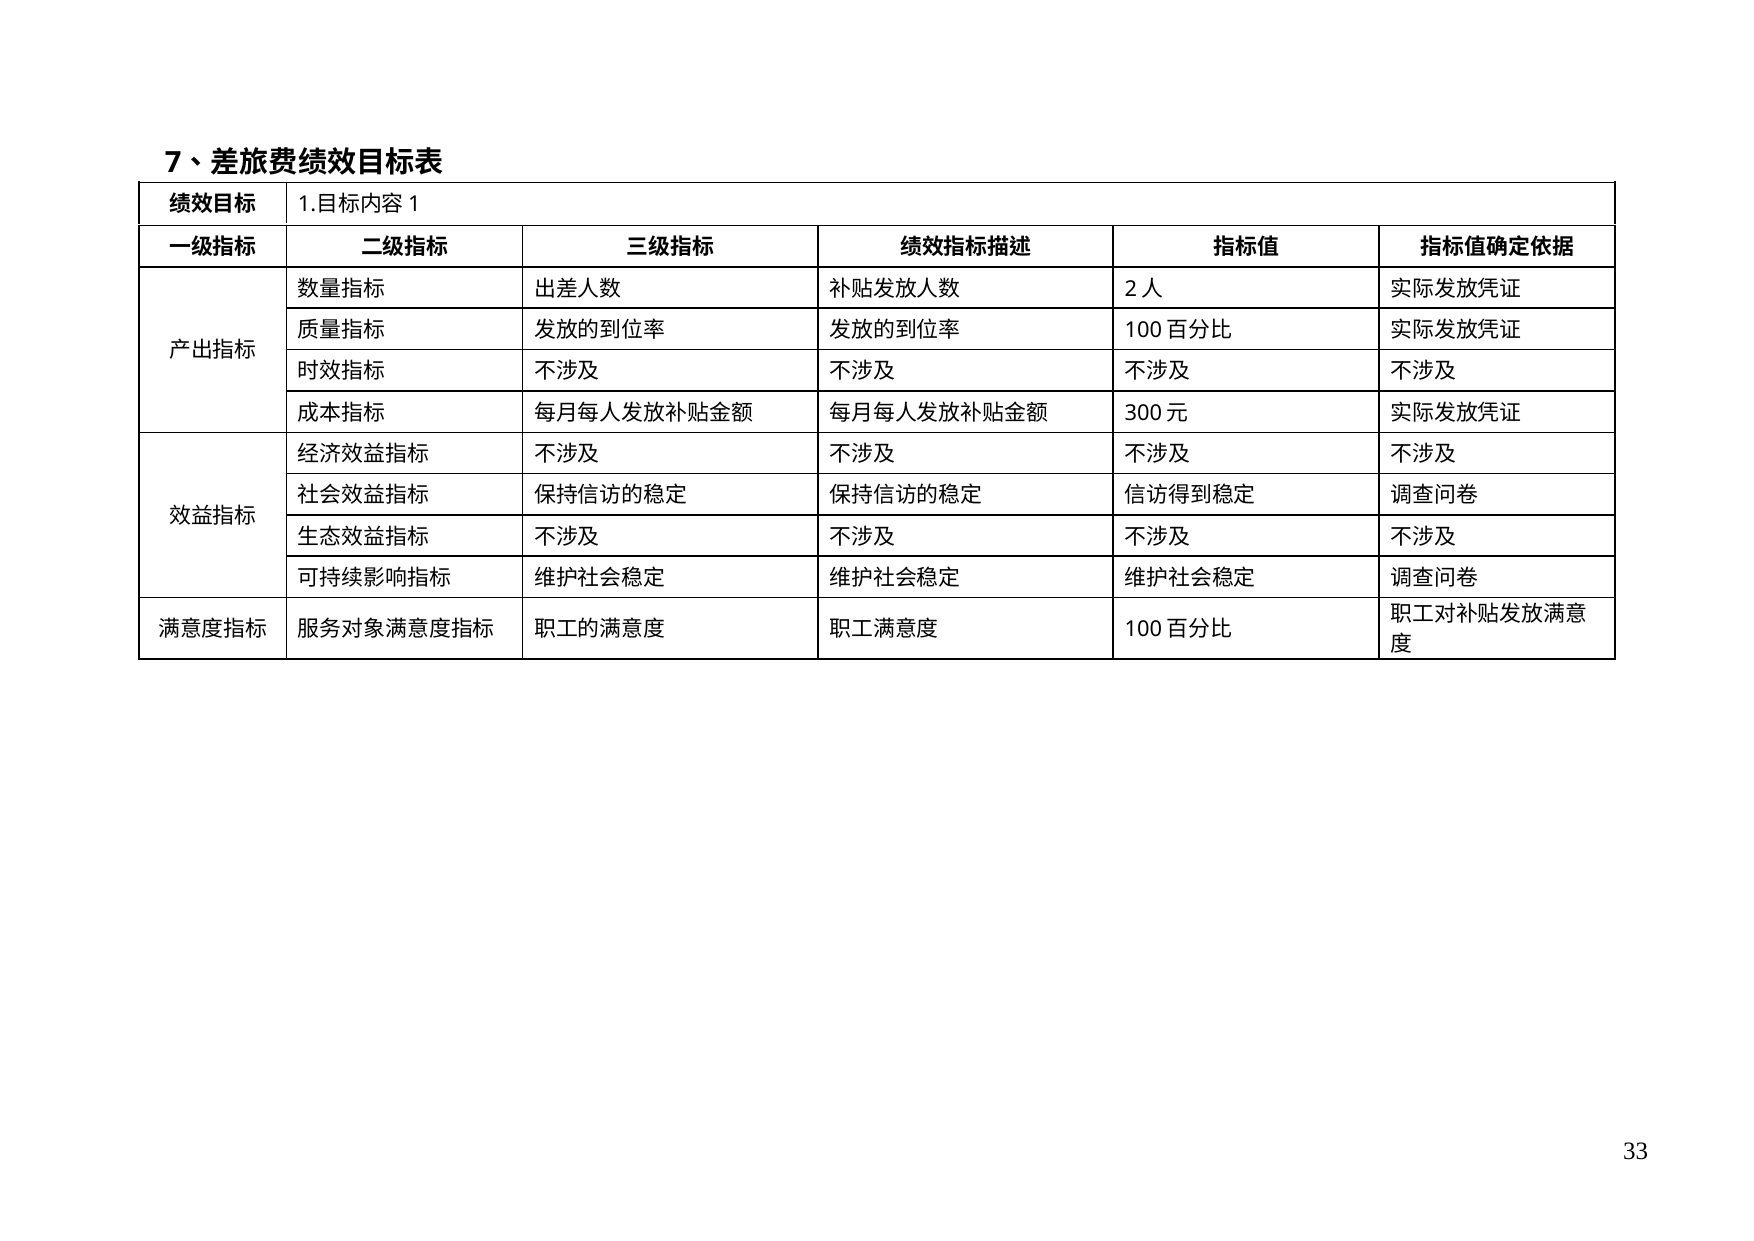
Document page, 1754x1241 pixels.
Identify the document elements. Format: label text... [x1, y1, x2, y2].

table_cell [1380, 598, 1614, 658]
table_cell 保持信访的稳定 [819, 474, 1112, 514]
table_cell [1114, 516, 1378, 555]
table_cell 实际发放凭证 [1380, 268, 1614, 307]
table_cell 信访得到稳定 [1114, 474, 1378, 514]
table_cell 时效指标 [287, 350, 522, 390]
table_header 三级指标 [523, 226, 817, 266]
table_cell 每月每人发放补贴金额 [523, 392, 817, 431]
table_header 绩效指标描述 [819, 226, 1112, 266]
table_cell 不涉及 [1114, 433, 1378, 473]
table_cell 效益指标 [140, 433, 286, 597]
table_cell 不涉及 [819, 350, 1112, 390]
table_cell 100百分比 [1114, 309, 1378, 349]
table_cell 质量指标 [287, 309, 522, 349]
table_cell 产出指标 [140, 268, 286, 431]
table_cell 不涉及 [523, 433, 817, 473]
table_cell 发放的到位率 [523, 309, 817, 349]
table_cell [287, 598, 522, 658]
table_header 一级指标 [140, 226, 286, 266]
table_cell 调查问卷 [1380, 474, 1614, 514]
table_header 1.目标内容1 [287, 183, 1614, 223]
table_header 指标值确定依据 [1380, 226, 1614, 266]
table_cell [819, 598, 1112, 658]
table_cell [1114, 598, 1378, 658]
table_cell 实际发放凭证 [1380, 392, 1614, 431]
text 7、差旅费绩效目标表 [106, 142, 1648, 181]
table_cell 不涉及 [1380, 433, 1614, 473]
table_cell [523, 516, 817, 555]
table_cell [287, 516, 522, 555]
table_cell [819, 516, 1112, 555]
table_cell 不涉及 [1380, 350, 1614, 390]
table_cell 经济效益指标 [287, 433, 522, 473]
table_cell 保持信访的稳定 [523, 474, 817, 514]
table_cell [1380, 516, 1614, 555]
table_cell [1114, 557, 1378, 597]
table_cell 数量指标 [287, 268, 522, 307]
table_header 绩效目标 [140, 183, 286, 223]
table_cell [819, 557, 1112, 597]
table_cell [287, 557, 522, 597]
table_cell 实际发放凭证 [1380, 309, 1614, 349]
table_cell 2人 [1114, 268, 1378, 307]
table_cell 社会效益指标 [287, 474, 522, 514]
table_cell 每月每人发放补贴金额 [819, 392, 1112, 431]
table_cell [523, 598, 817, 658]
table_cell 不涉及 [819, 433, 1112, 473]
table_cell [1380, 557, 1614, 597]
table_header 二级指标 [287, 226, 522, 266]
table_cell 300元 [1114, 392, 1378, 431]
table_header 指标值 [1114, 226, 1378, 266]
table_cell 补贴发放人数 [819, 268, 1112, 307]
table_cell 不涉及 [1114, 350, 1378, 390]
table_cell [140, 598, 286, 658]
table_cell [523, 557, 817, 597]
table_cell 不涉及 [523, 350, 817, 390]
table_cell 发放的到位率 [819, 309, 1112, 349]
table_cell 出差人数 [523, 268, 817, 307]
table_cell 成本指标 [287, 392, 522, 431]
